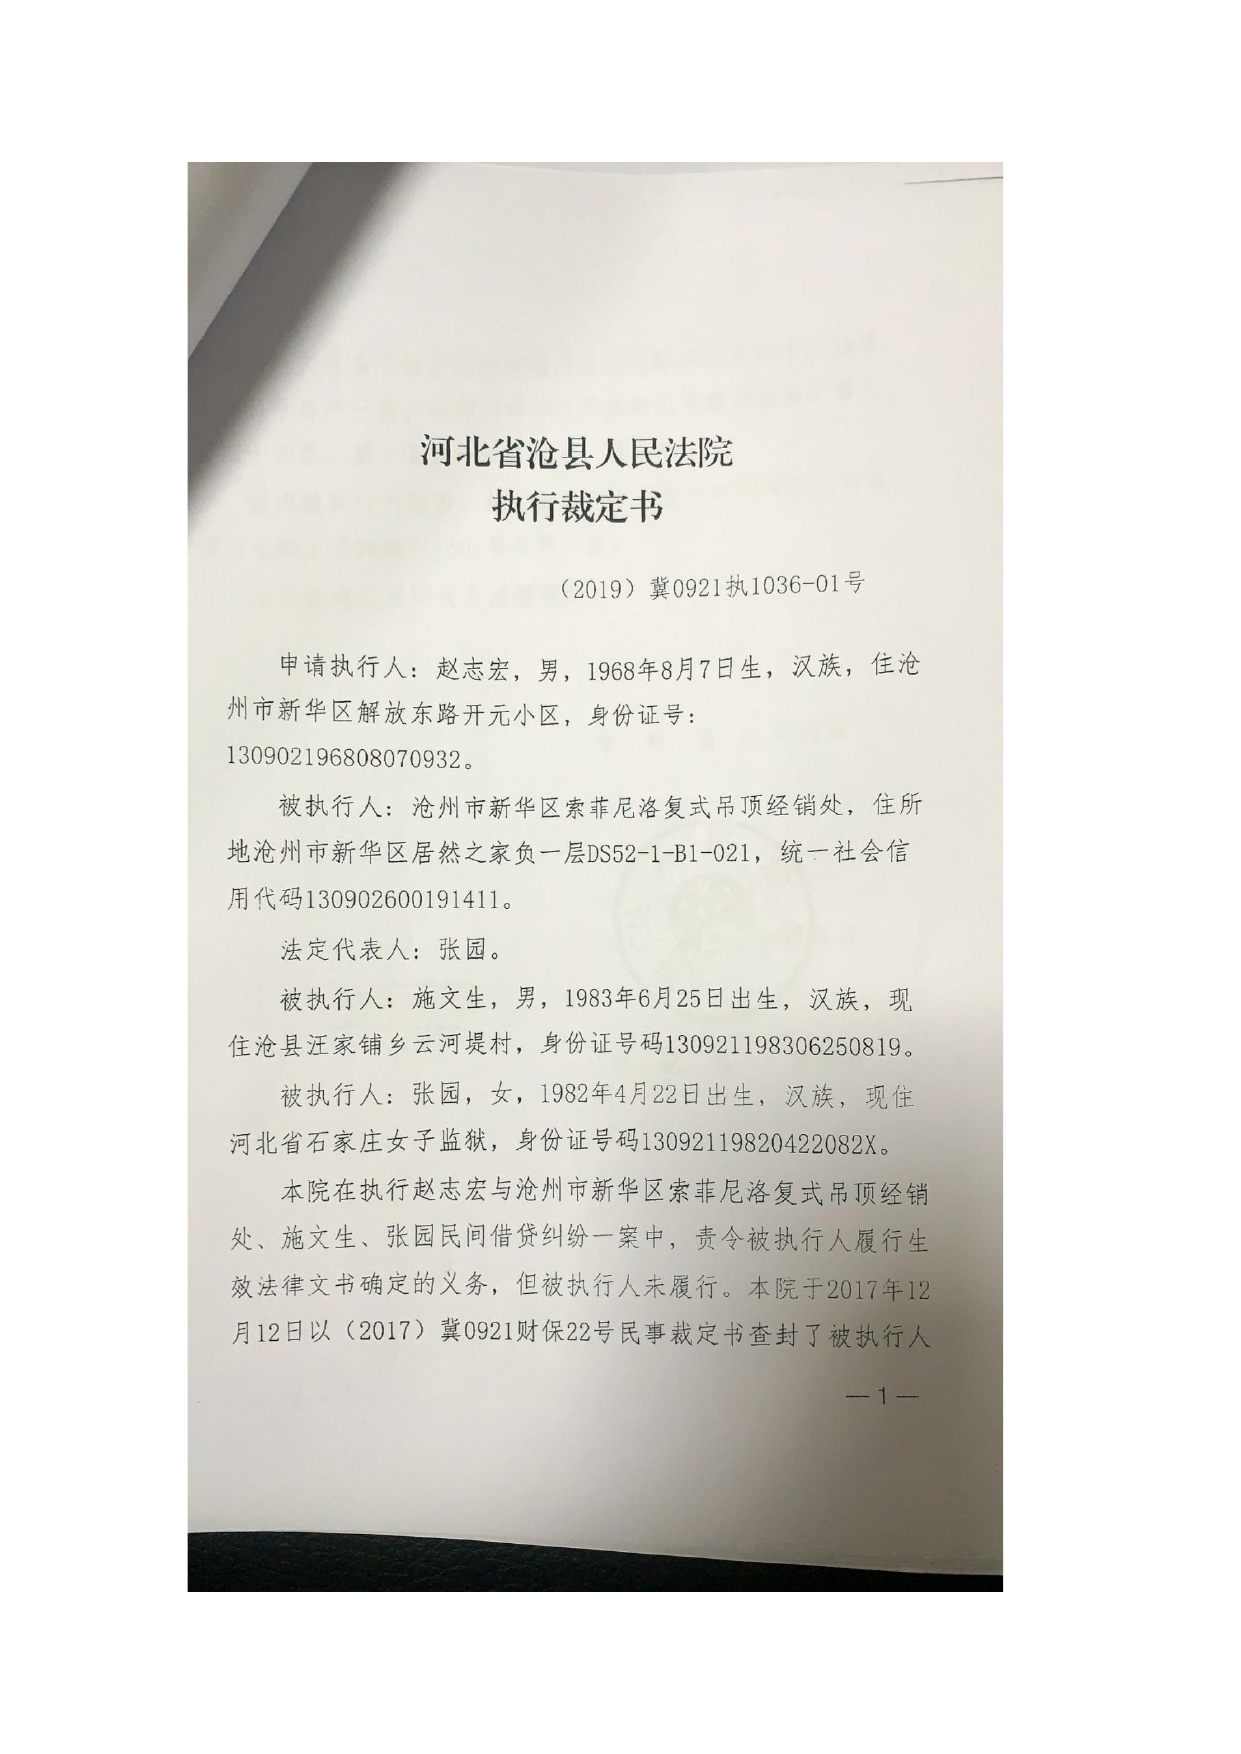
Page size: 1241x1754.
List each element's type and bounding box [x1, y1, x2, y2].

picture [187, 162, 1004, 1592]
